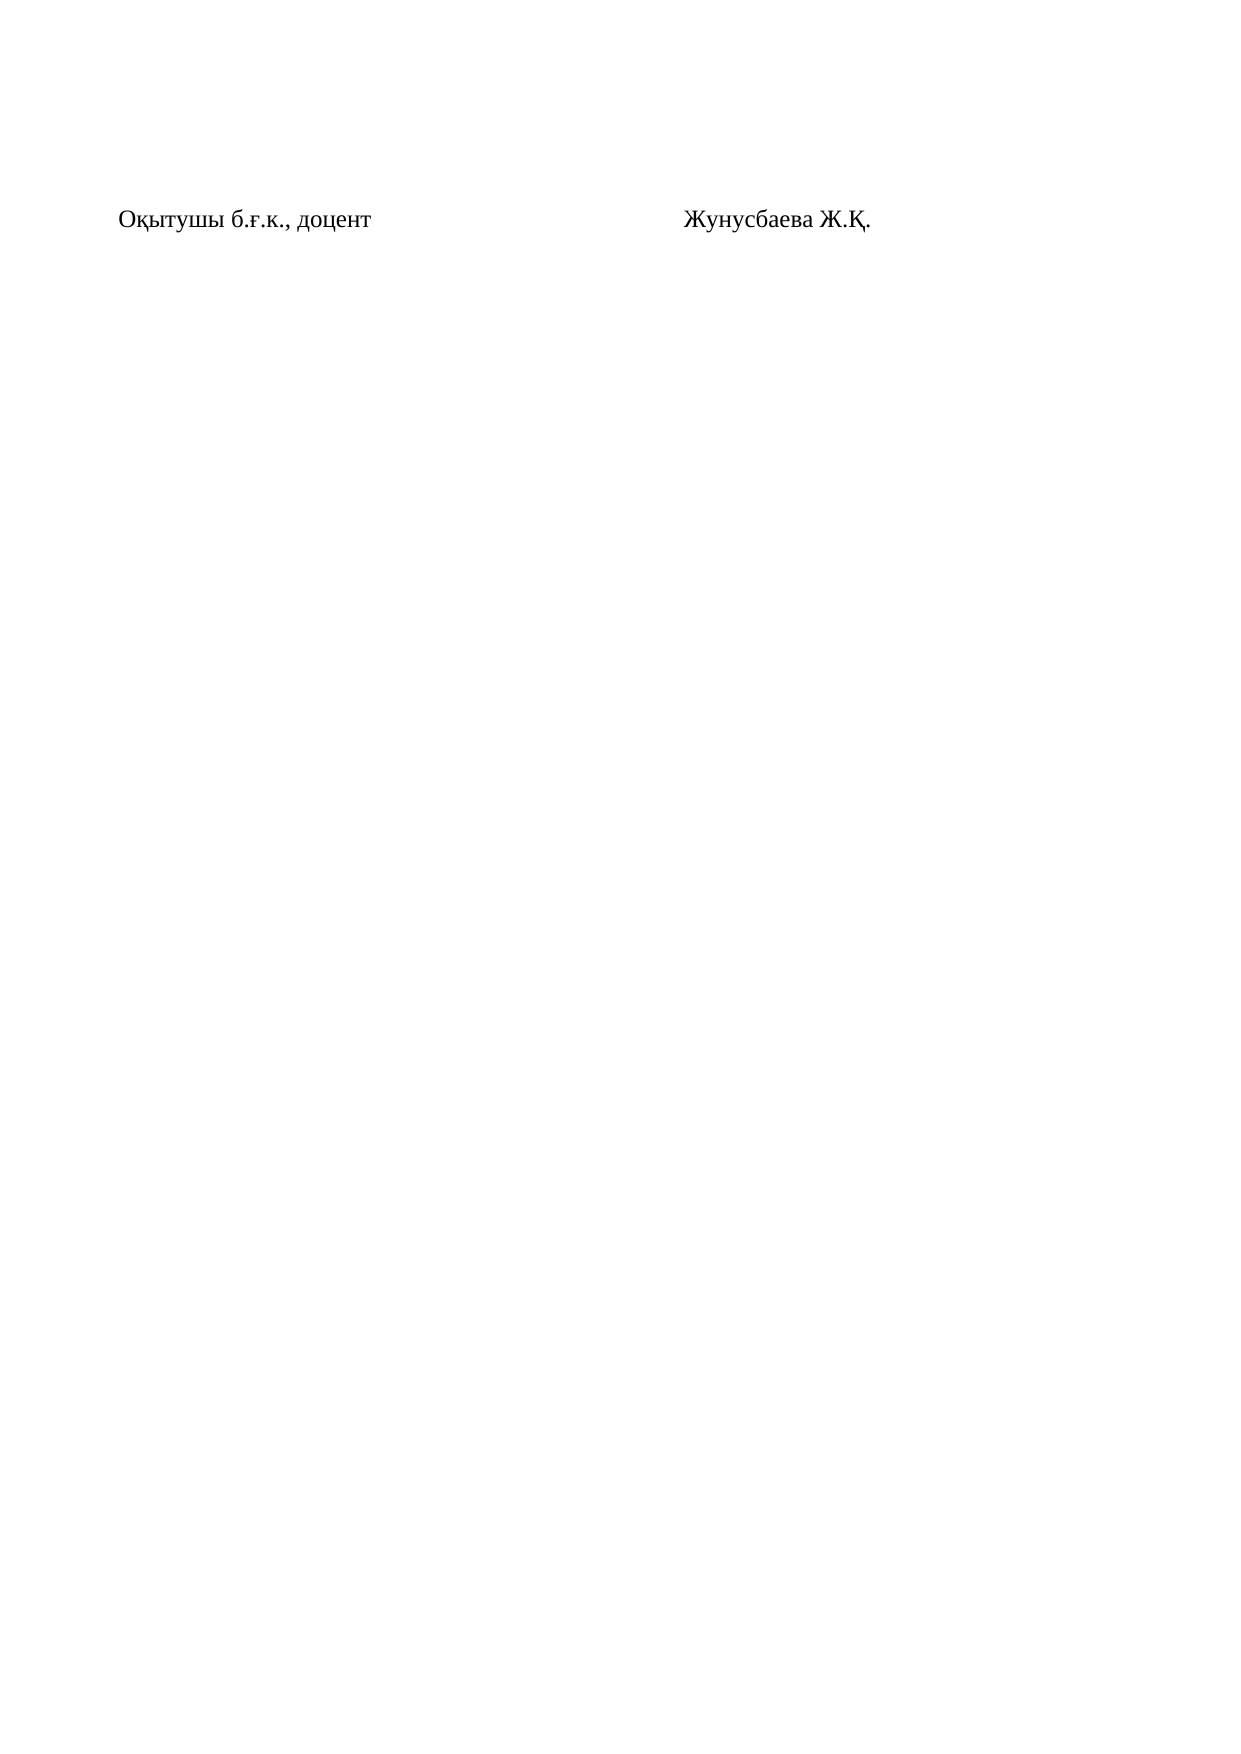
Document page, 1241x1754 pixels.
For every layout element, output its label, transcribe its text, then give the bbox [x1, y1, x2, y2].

text Оқытушы б.ғ.к., доцент Жунусбаева Ж.Қ. [118, 204, 1122, 233]
